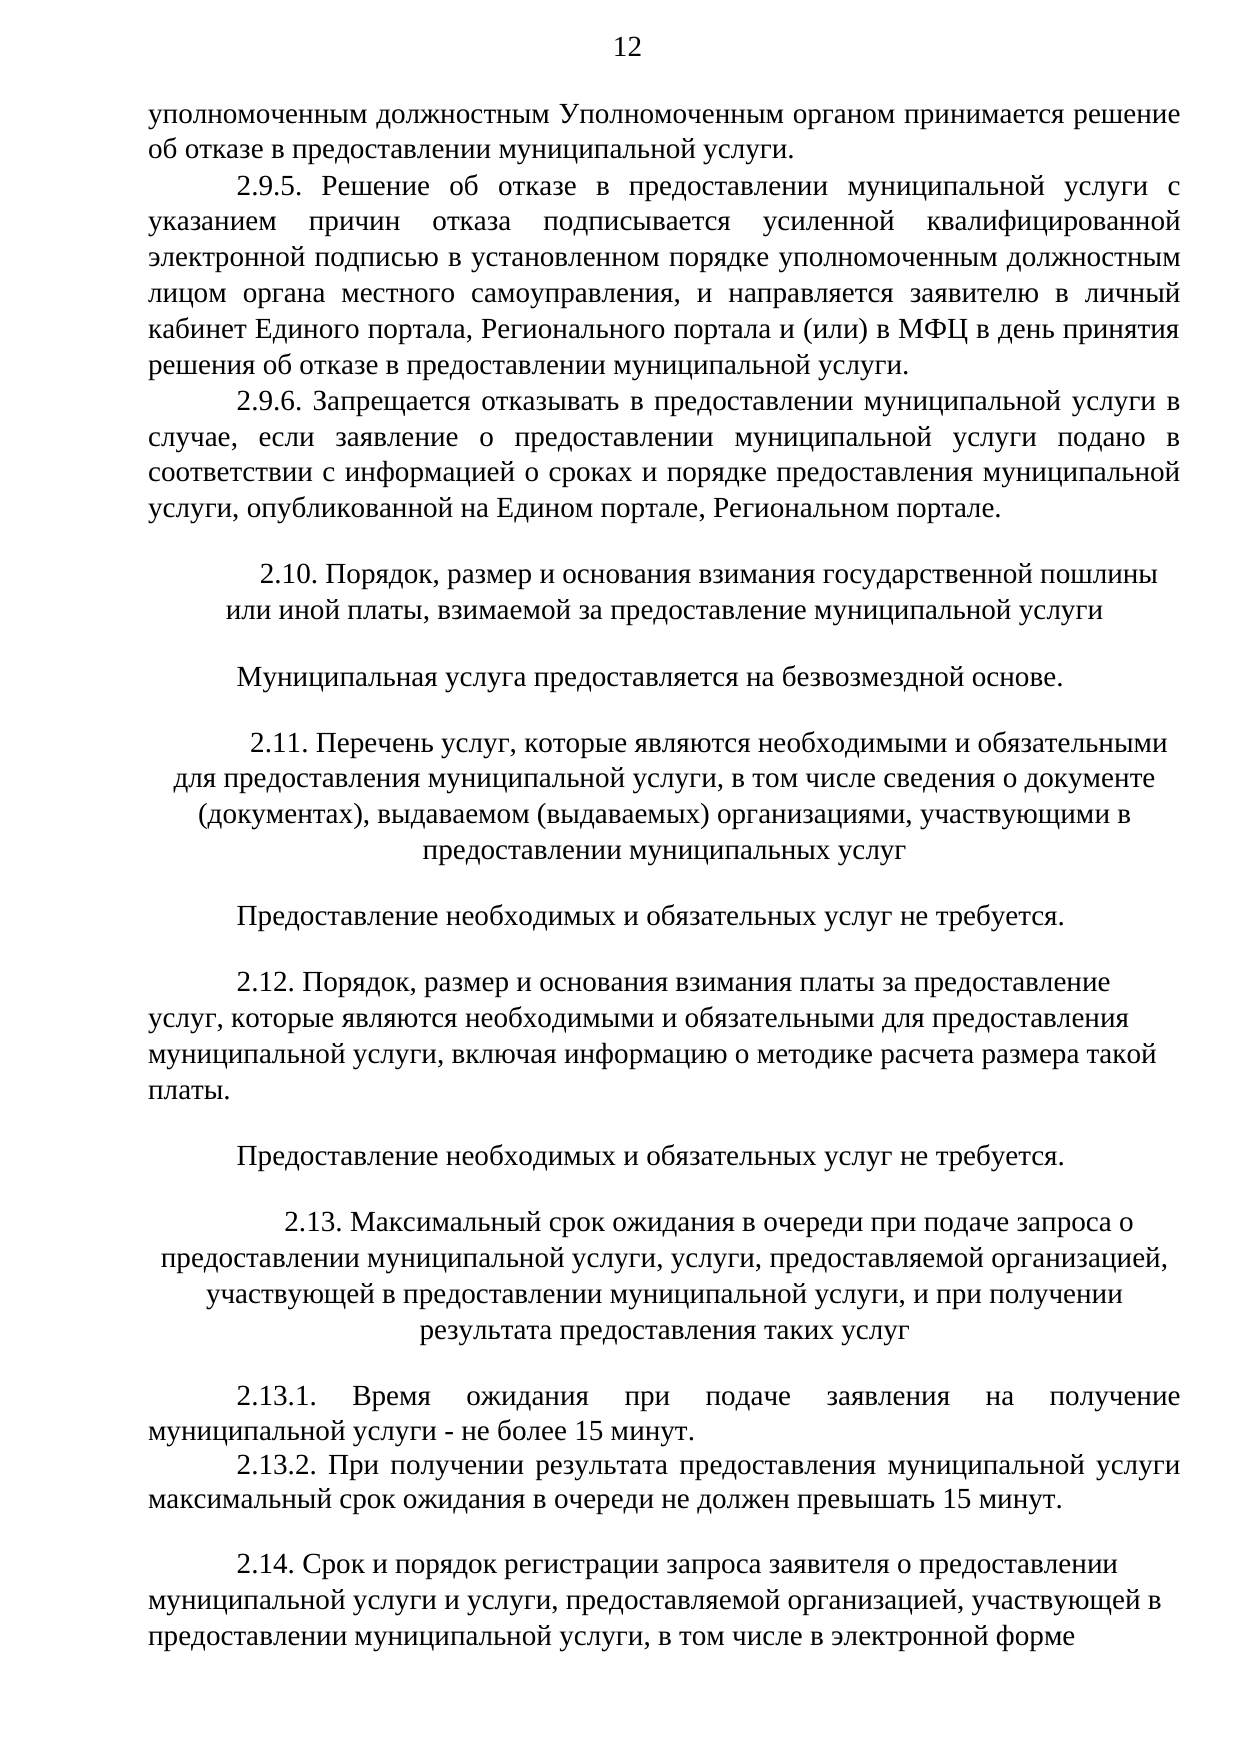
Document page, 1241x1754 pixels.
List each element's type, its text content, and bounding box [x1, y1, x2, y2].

text Предоставление необходимых и обязательных услуг не требуется. [148, 898, 1181, 932]
text Предоставление необходимых и обязательных услуг не требуется. [148, 1138, 1181, 1172]
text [148, 96, 1181, 165]
text 2.9.6. Запрещается отказывать в предоставлении муниципальной услуги в случае, если заявление о предоставлении муниципальной услуги подано в соответствии с информацией о сроках и порядке предоставления муниципальной услуги, опубликованной на Едином портале, Региональном портале. [148, 383, 1181, 524]
text 2.13.2. При получении результата предоставления муниципальной услуги максимальный срок ожидания в очереди не должен превышать 15 минут. [148, 1447, 1181, 1515]
text 2.13. Максимальный срок ожидания в очереди при подаче запроса о предоставлении муниципальной услуги, услуги, предоставляемой организацией, участвующей в предоставлении муниципальной услуги, и при получении результата предоставления таких услуг [148, 1204, 1181, 1346]
text 2.9.5. Решение об отказе в предоставлении муниципальной услуги с указанием причин отказа подписывается усиленной квалифицированной электронной подписью в установленном порядке уполномоченным должностным лицом органа местного самоуправления, и направляется заявителю в личный кабинет Единого портала, Регионального портала и (или) в МФЦ в день принятия решения об отказе в предоставлении муниципальной услуги. [148, 168, 1181, 380]
text 2.11. Перечень услуг, которые являются необходимыми и обязательными для предоставления муниципальной услуги, в том числе сведения о документе (документах), выдаваемом (выдаваемых) организациями, участвующими в предоставлении муниципальных услуг [148, 725, 1181, 866]
text Муниципальная услуга предоставляется на безвозмездной основе. [148, 659, 1181, 692]
text 2.12. Порядок, размер и основания взимания платы за предоставление услуг, которые являются необходимыми и обязательными для предоставления муниципальной услуги, включая информацию о методике расчета размера такой платы. [148, 964, 1181, 1106]
text 2.10. Порядок, размер и основания взимания государственной пошлины или иной платы, взимаемой за предоставление муниципальной услуги [148, 557, 1181, 626]
text 2.14. Срок и порядок регистрации запроса заявителя о предоставлении муниципальной услуги и услуги, предоставляемой организацией, участвующей в предоставлении муниципальной услуги, в том числе в электронной форме [148, 1546, 1181, 1651]
text 2.13.1. Время ожидания при подаче заявления на получение муниципальной услуги - не более 15 минут. [148, 1378, 1181, 1446]
